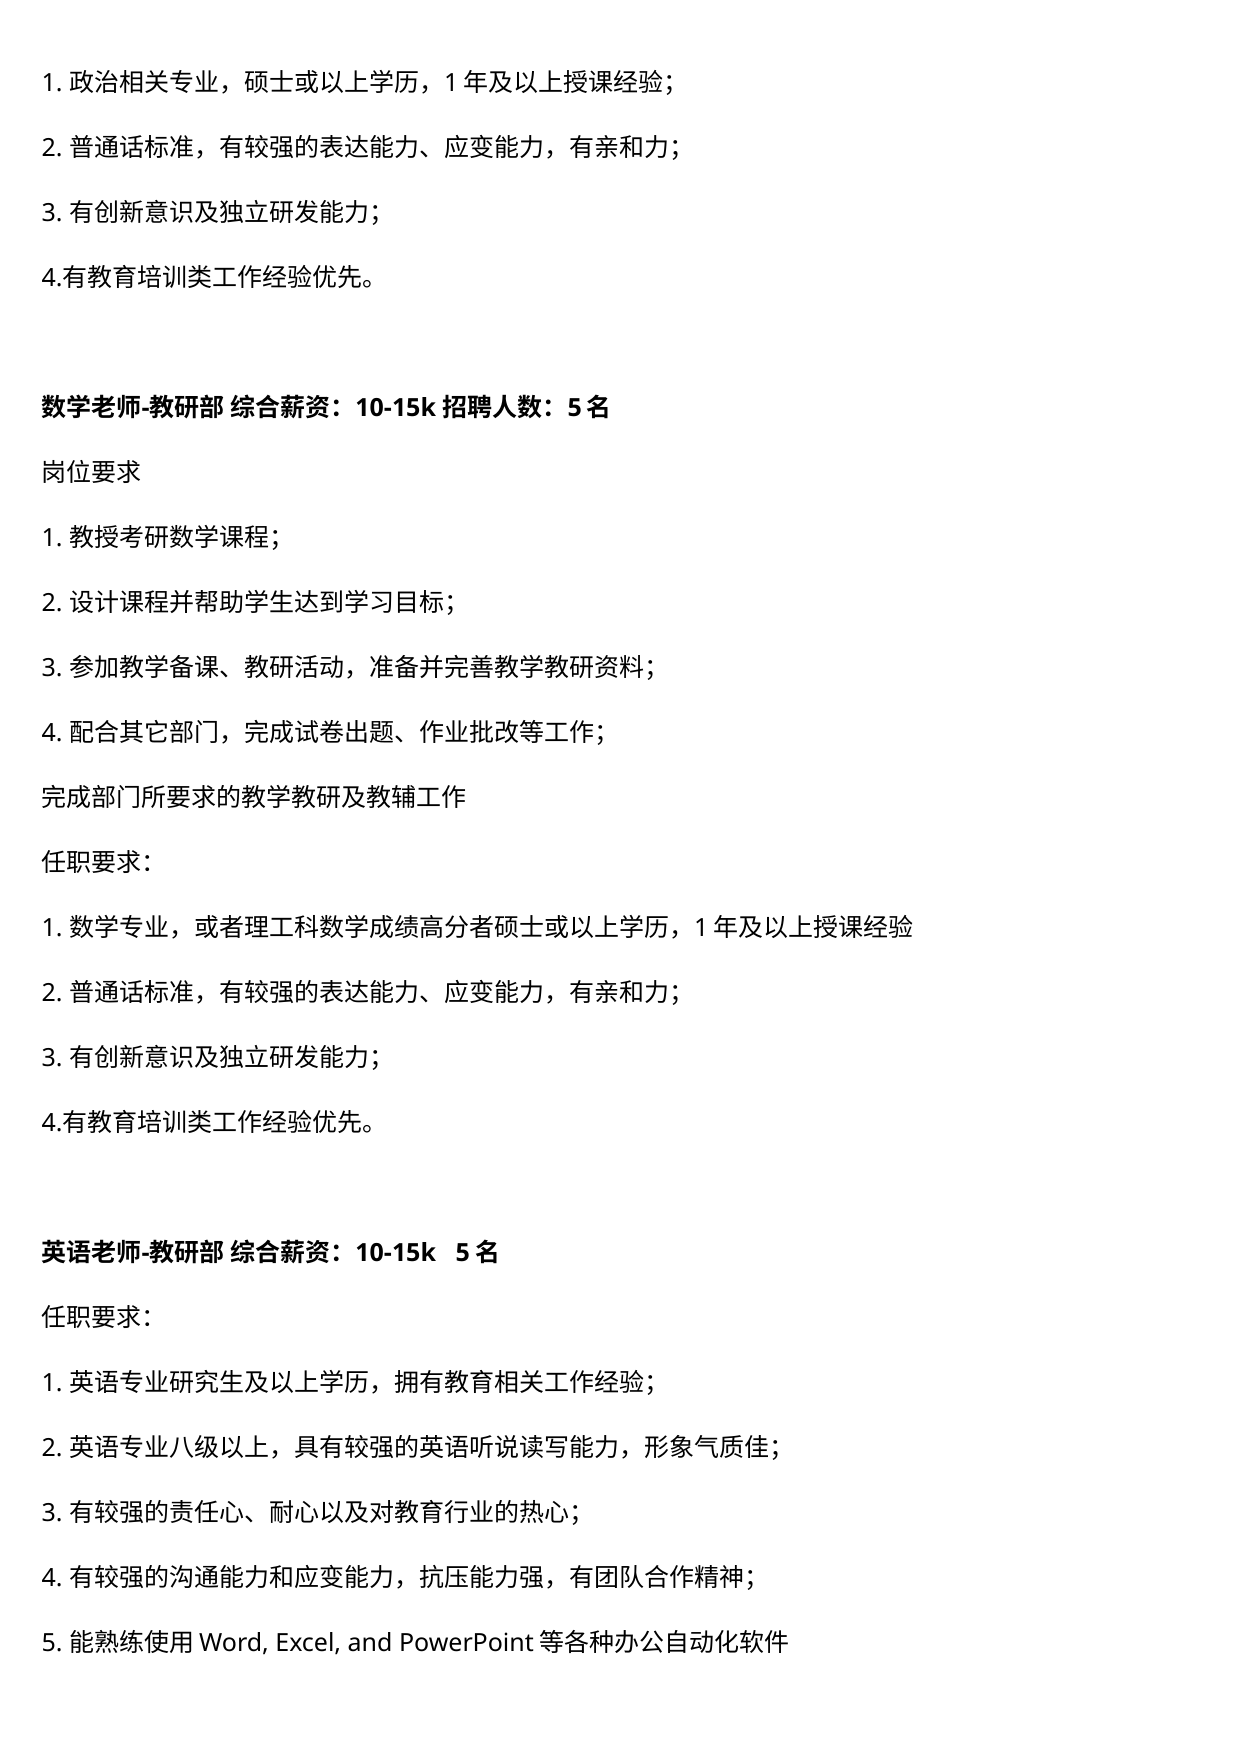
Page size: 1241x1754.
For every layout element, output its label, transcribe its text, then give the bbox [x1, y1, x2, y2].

text 数学老师-教研部 综合薪资：10-15k 招聘人数：5名 [41, 373, 1199, 438]
text 2. 英语专业八级以上，具有较强的英语听说读写能力，形象气质佳； [41, 1413, 1199, 1478]
text 4.有教育培训类工作经验优先。 [41, 1088, 1199, 1153]
text 2. 普通话标准，有较强的表达能力、应变能力，有亲和力； [41, 958, 1199, 1023]
text 3. 参加教学备课、教研活动，准备并完善教学教研资料； [41, 633, 1199, 698]
text 2. 普通话标准，有较强的表达能力、应变能力，有亲和力； [41, 113, 1199, 178]
text 岗位要求 [41, 438, 1199, 503]
text 1. 数学专业，或者理工科数学成绩高分者硕士或以上学历，1年及以上授课经验 [41, 893, 1199, 958]
text 3. 有创新意识及独立研发能力； [41, 1023, 1199, 1088]
text 2. 设计课程并帮助学生达到学习目标； [41, 568, 1199, 633]
text 1. 英语专业研究生及以上学历，拥有教育相关工作经验； [41, 1348, 1199, 1413]
text 任职要求： [41, 1283, 1199, 1348]
text 4. 有较强的沟通能力和应变能力，抗压能力强，有团队合作精神； [41, 1543, 1199, 1608]
text 3. 有创新意识及独立研发能力； [41, 178, 1199, 243]
text 1. 政治相关专业，硕士或以上学历，1年及以上授课经验； [41, 48, 1199, 113]
text 3. 有较强的责任心、耐心以及对教育行业的热心； [41, 1478, 1199, 1543]
text 完成部门所要求的教学教研及教辅工作 [41, 763, 1199, 828]
text 4. 配合其它部门，完成试卷出题、作业批改等工作； [41, 698, 1199, 763]
text 4.有教育培训类工作经验优先。 [41, 243, 1199, 308]
text 英语老师-教研部 综合薪资：10-15k 5名 [41, 1218, 1199, 1283]
text 5. 能熟练使用Word, Excel, and PowerPoint等各种办公自动化软件 [41, 1608, 1199, 1673]
text 任职要求： [41, 828, 1199, 893]
text 1. 教授考研数学课程； [41, 503, 1199, 568]
